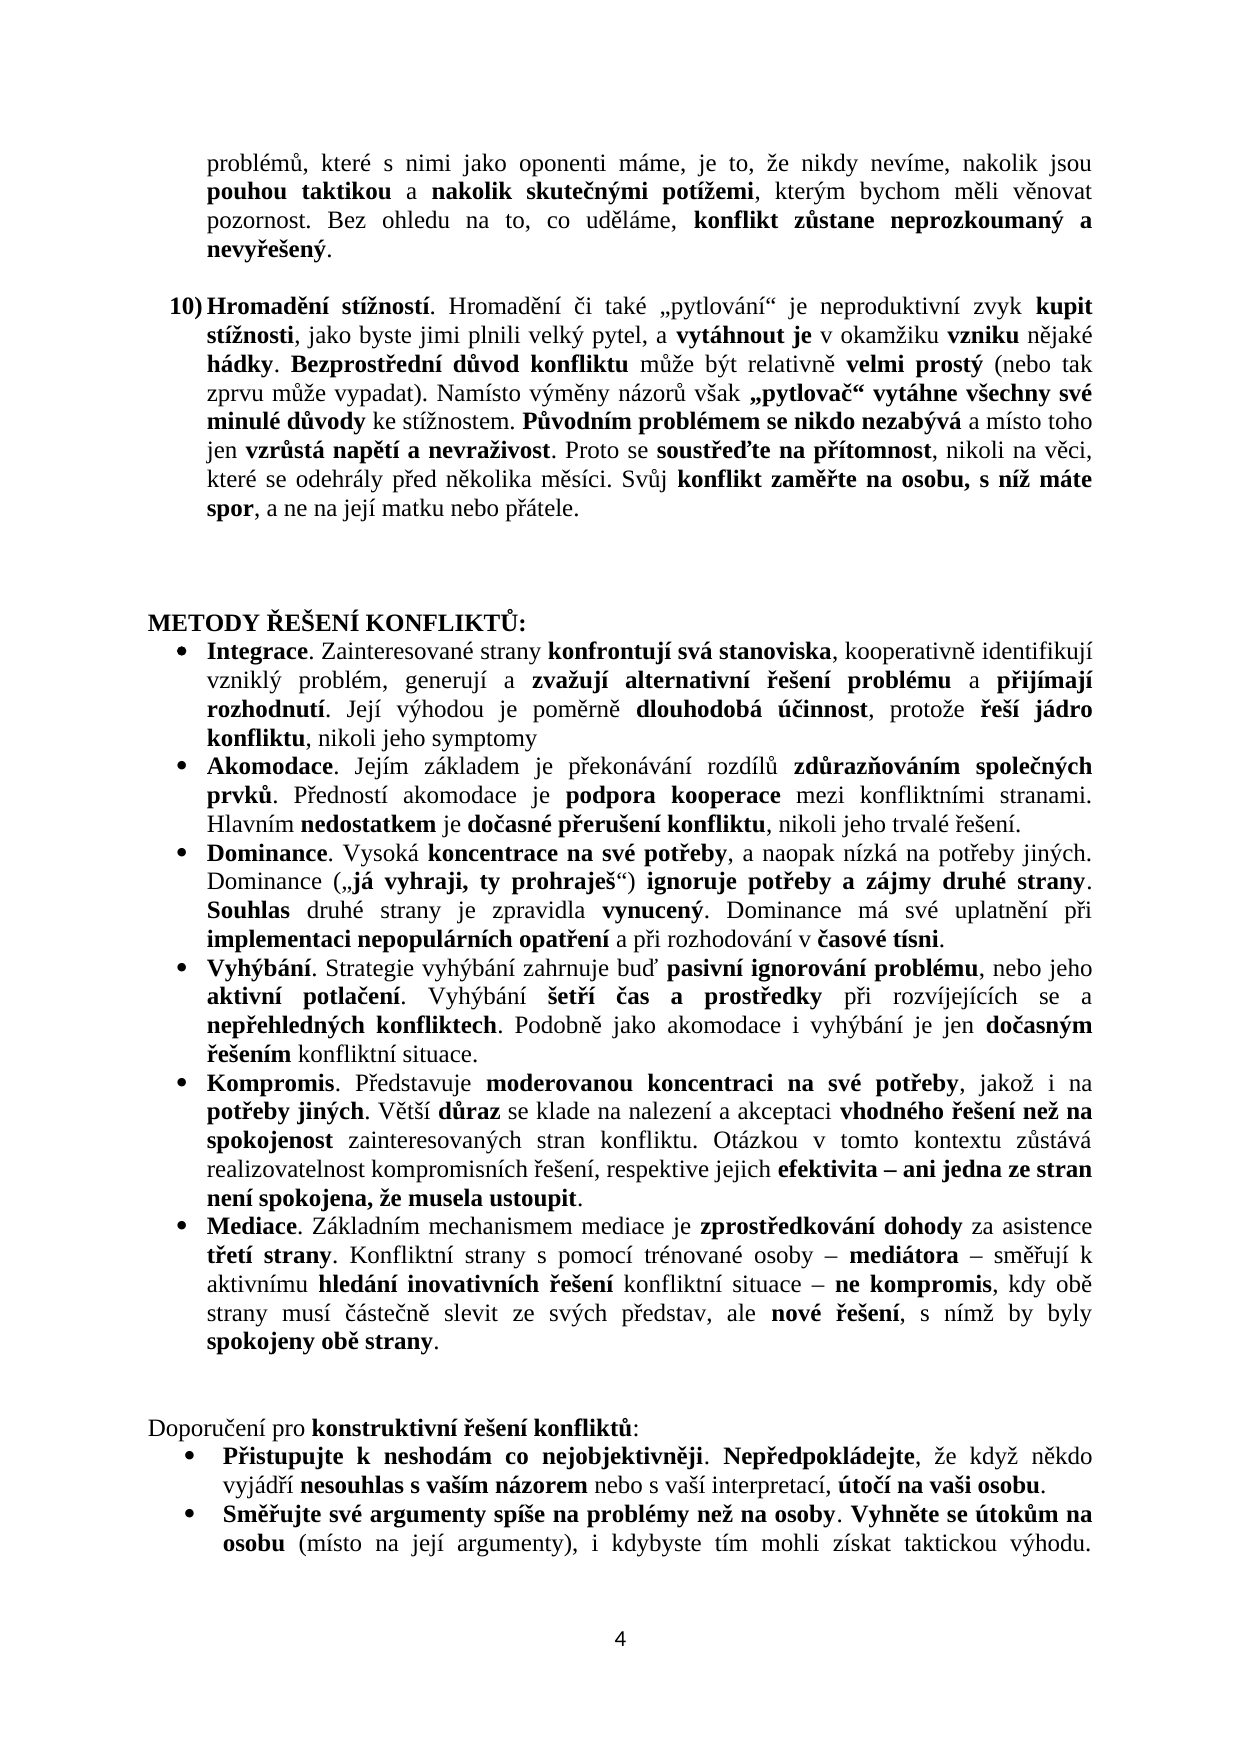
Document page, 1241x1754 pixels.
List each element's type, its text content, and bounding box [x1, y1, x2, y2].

list Přistupujte k neshodám co nejobjektivněji. Nepředpokládejte, že když někdo vyjádří nesouhlas s vaším názorem nebo s vaší interpretací, útočí na vaši osobu. [185, 1441, 1093, 1499]
list Dominance. Vysoká koncentrace na své potřeby, a naopak nízká na potřeby jiných. Dominance („já vyhraji, ty prohraješ“) ignoruje potřeby a zájmy druhé strany. Souhlas druhé strany je zpravidla vynucený. Dominance má své uplatnění při implementaci nepopulárních opatření a při rozhodování v časové tísni. [177, 838, 1093, 953]
list Kompromis. Představuje moderovanou koncentraci na své potřeby, jakož i na potřeby jiných. Větší důraz se klade na nalezení a akceptaci vhodného řešení než na spokojenost zainteresovaných stran konfliktu. Otázkou v tomto kontextu zůstává realizovatelnost kompromisních řešení, respektive jejich efektivita – ani jedna ze stran není spokojena, že musela ustoupit. [177, 1068, 1093, 1211]
text Doporučení pro konstruktivní řešení konfliktů: [148, 1413, 1093, 1441]
list Hromadění stížností. Hromadění či také „pytlování“ je neproduktivní zvyk kupit stížnosti, jako byste jimi plnili velký pytel, a vytáhnout je v okamžiku vzniku nějaké hádky. Bezprostřední důvod konfliktu může být relativně velmi prostý (nebo tak zprvu může vypadat). Namísto výměny názorů však „pytlovač“ vytáhne všechny své minulé důvody ke stížnostem. Původním problémem se nikdo nezabývá a místo toho jen vzrůstá napětí a nevraživost. Proto se soustřeďte na přítomnost, nikoli na věci, které se odehrály před několika měsíci. Svůj konflikt zaměřte na osobu, s níž máte spor, a ne na její matku nebo přátele. [169, 291, 1093, 521]
list Vyhýbání. Strategie vyhýbání zahrnuje buď pasivní ignorování problému, nebo jeho aktivní potlačení. Vyhýbání šetří čas a prostředky při rozvíjejících se a nepřehledných konfliktech. Podobně jako akomodace i vyhýbání je jen dočasným řešením konfliktní situace. [177, 953, 1093, 1068]
text METODY ŘEŠENÍ KONFLIKTŮ: [148, 608, 1093, 636]
list Akomodace. Jejím základem je překonávání rozdílů zdůrazňováním společných prvků. Předností akomodace je podpora kooperace mezi konfliktními stranami. Hlavním nedostatkem je dočasné přerušení konfliktu, nikoli jeho trvalé řešení. [177, 751, 1093, 838]
list Mediace. Základním mechanismem mediace je zprostředkování dohody za asistence třetí strany. Konfliktní strany s pomocí trénované osoby – mediátora – směřují k aktivnímu hledání inovativních řešení konfliktní situace – ne kompromis, kdy obě strany musí částečně slevit ze svých představ, ale nové řešení, s nímž by byly spokojeny obě strany. [177, 1211, 1093, 1355]
list Integrace. Zainteresované strany konfrontují svá stanoviska, kooperativně identifikují vzniklý problém, generují a zvažují alternativní řešení problému a přijímají rozhodnutí. Její výhodou je poměrně dlouhodobá účinnost, protože řeší jádro konfliktu, nikoli jeho symptomy [177, 636, 1093, 751]
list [169, 148, 1093, 263]
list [185, 1499, 1093, 1556]
